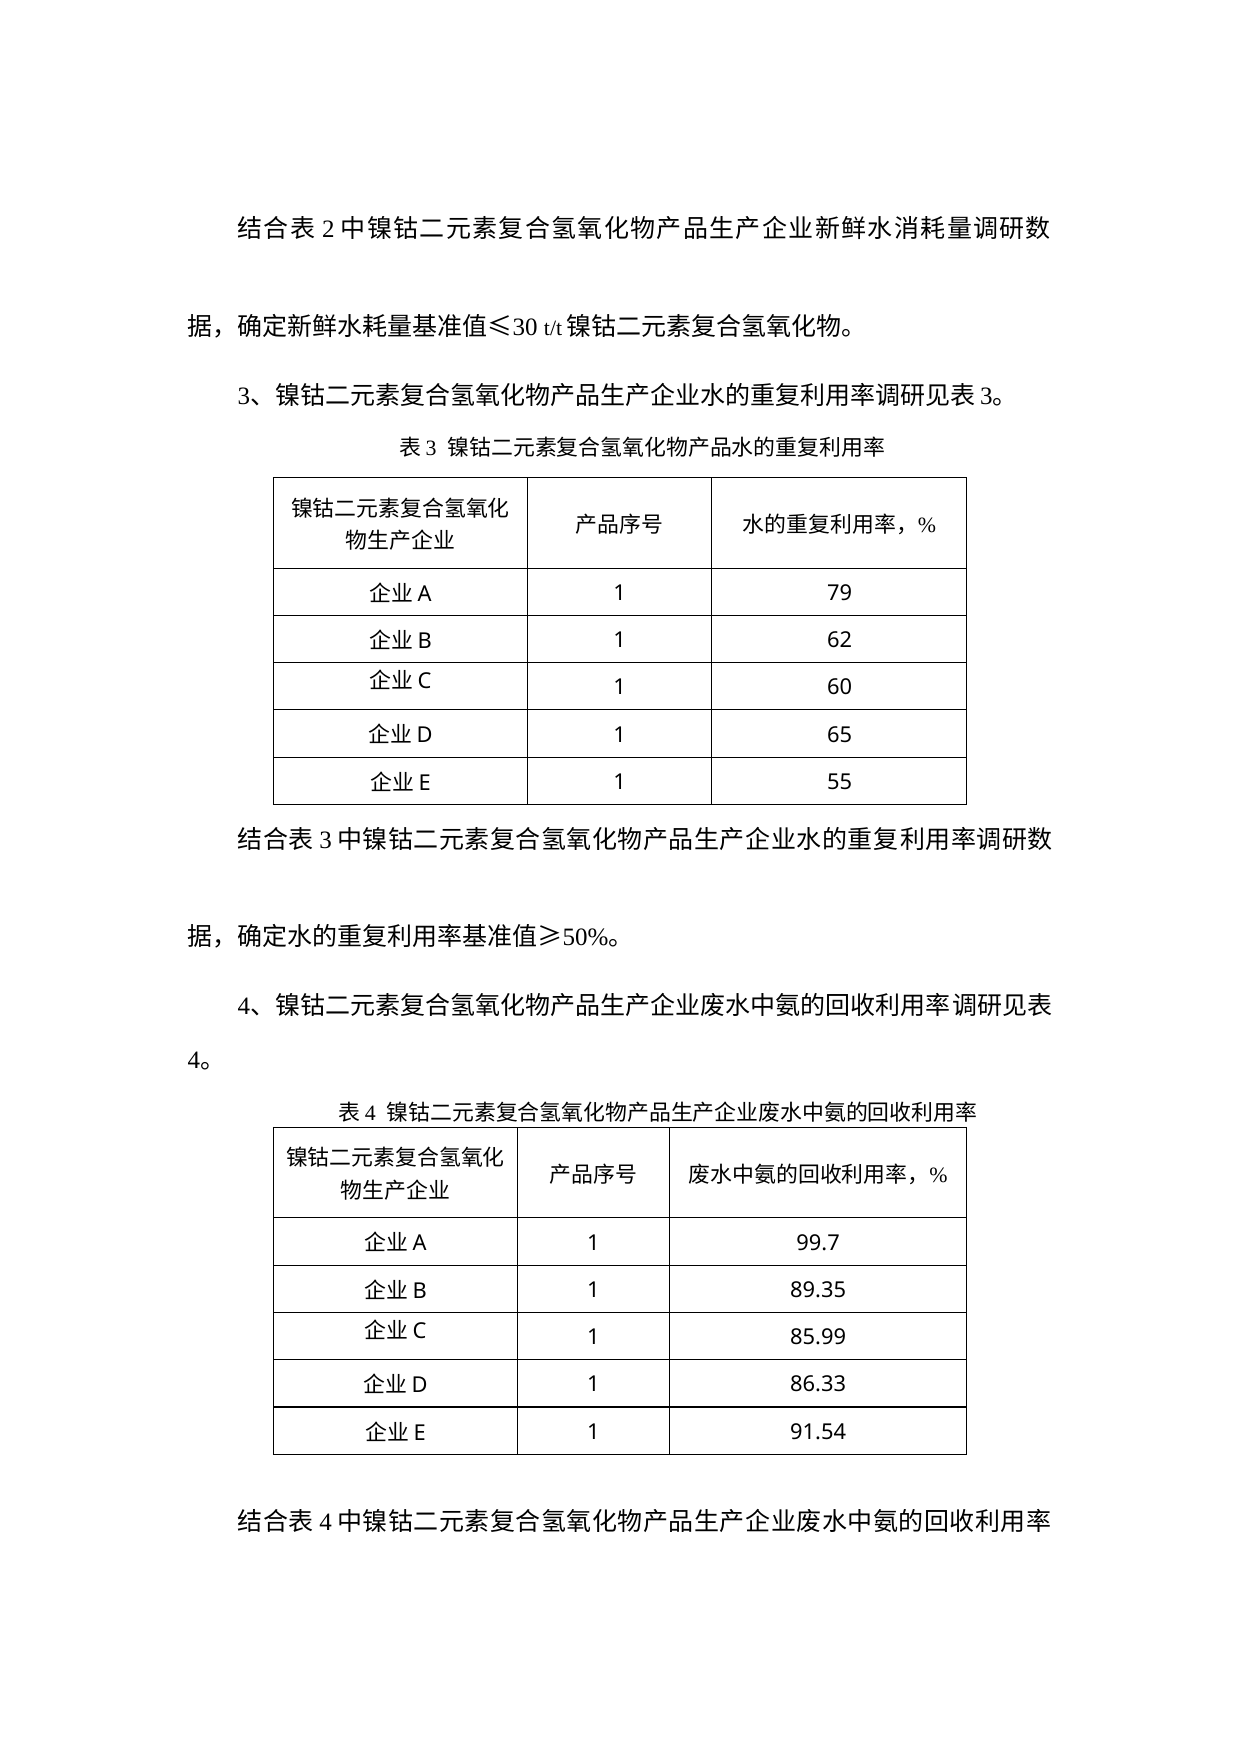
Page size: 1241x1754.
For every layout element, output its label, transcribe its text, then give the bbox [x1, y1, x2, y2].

table_cell 60 [712, 663, 966, 709]
table_cell 企业E [274, 1408, 517, 1454]
table_cell 企业A [274, 1218, 517, 1264]
table_cell 99.7 [670, 1218, 966, 1264]
table_cell 1 [518, 1313, 669, 1359]
table_cell 55 [712, 758, 966, 804]
list 结合表3中镍钴二元素复合氢氧化物产品生产企业水的重复利用率调研数据，确定水的重复利用率基准值≥50%。 [187, 805, 1053, 967]
table_cell 1 [528, 663, 711, 709]
table_cell 1 [528, 616, 711, 662]
text 4、镍钴二元素复合氢氧化物产品生产企业废水中氨的回收利用率调研见表4。 [187, 986, 1053, 1076]
table_header 镍钴二元素复合氢氧化物生产企业 [274, 1128, 517, 1217]
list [187, 1487, 1053, 1552]
table_cell 企业B [274, 1266, 517, 1312]
table_cell 85.99 [670, 1313, 966, 1359]
table_header 镍钴二元素复合氢氧化物生产企业 [274, 478, 527, 567]
table_cell 1 [528, 710, 711, 757]
table_cell 1 [528, 758, 711, 804]
table_cell 1 [518, 1360, 669, 1406]
list 结合表2中镍钴二元素复合氢氧化物产品生产企业新鲜水消耗量调研数据，确定新鲜水耗量基准值≤30 t/t镍钴二元素复合氢氧化物。 [187, 194, 1053, 357]
table_cell 1 [518, 1408, 669, 1454]
table_cell 65 [712, 710, 966, 757]
table_cell 1 [518, 1266, 669, 1312]
table_cell 企业D [274, 1360, 517, 1406]
table_cell 企业D [274, 710, 527, 757]
list 表4 镍钴二元素复合氢氧化物产品生产企业废水中氨的回收利用率 [262, 1094, 1053, 1127]
table_cell 企业E [274, 758, 527, 804]
table_cell 企业C [274, 1313, 517, 1359]
table_cell 89.35 [670, 1266, 966, 1312]
table_cell 企业B [274, 616, 527, 662]
text 表3 镍钴二元素复合氢氧化物产品水的重复利用率 [187, 429, 1053, 461]
table_cell 企业A [274, 569, 527, 615]
table_cell 86.33 [670, 1360, 966, 1406]
table_cell 91.54 [670, 1408, 966, 1454]
table_header 废水中氨的回收利用率，% [670, 1128, 966, 1217]
table_header 产品序号 [518, 1128, 669, 1217]
text 3、镍钴二元素复合氢氧化物产品生产企业水的重复利用率调研见表3。 [187, 375, 1053, 411]
table_header 产品序号 [528, 478, 711, 567]
table_cell 企业C [274, 663, 527, 709]
table_header 水的重复利用率，% [712, 478, 966, 567]
table_cell 62 [712, 616, 966, 662]
table_cell 1 [518, 1218, 669, 1264]
table_cell 79 [712, 569, 966, 615]
table_cell 1 [528, 569, 711, 615]
